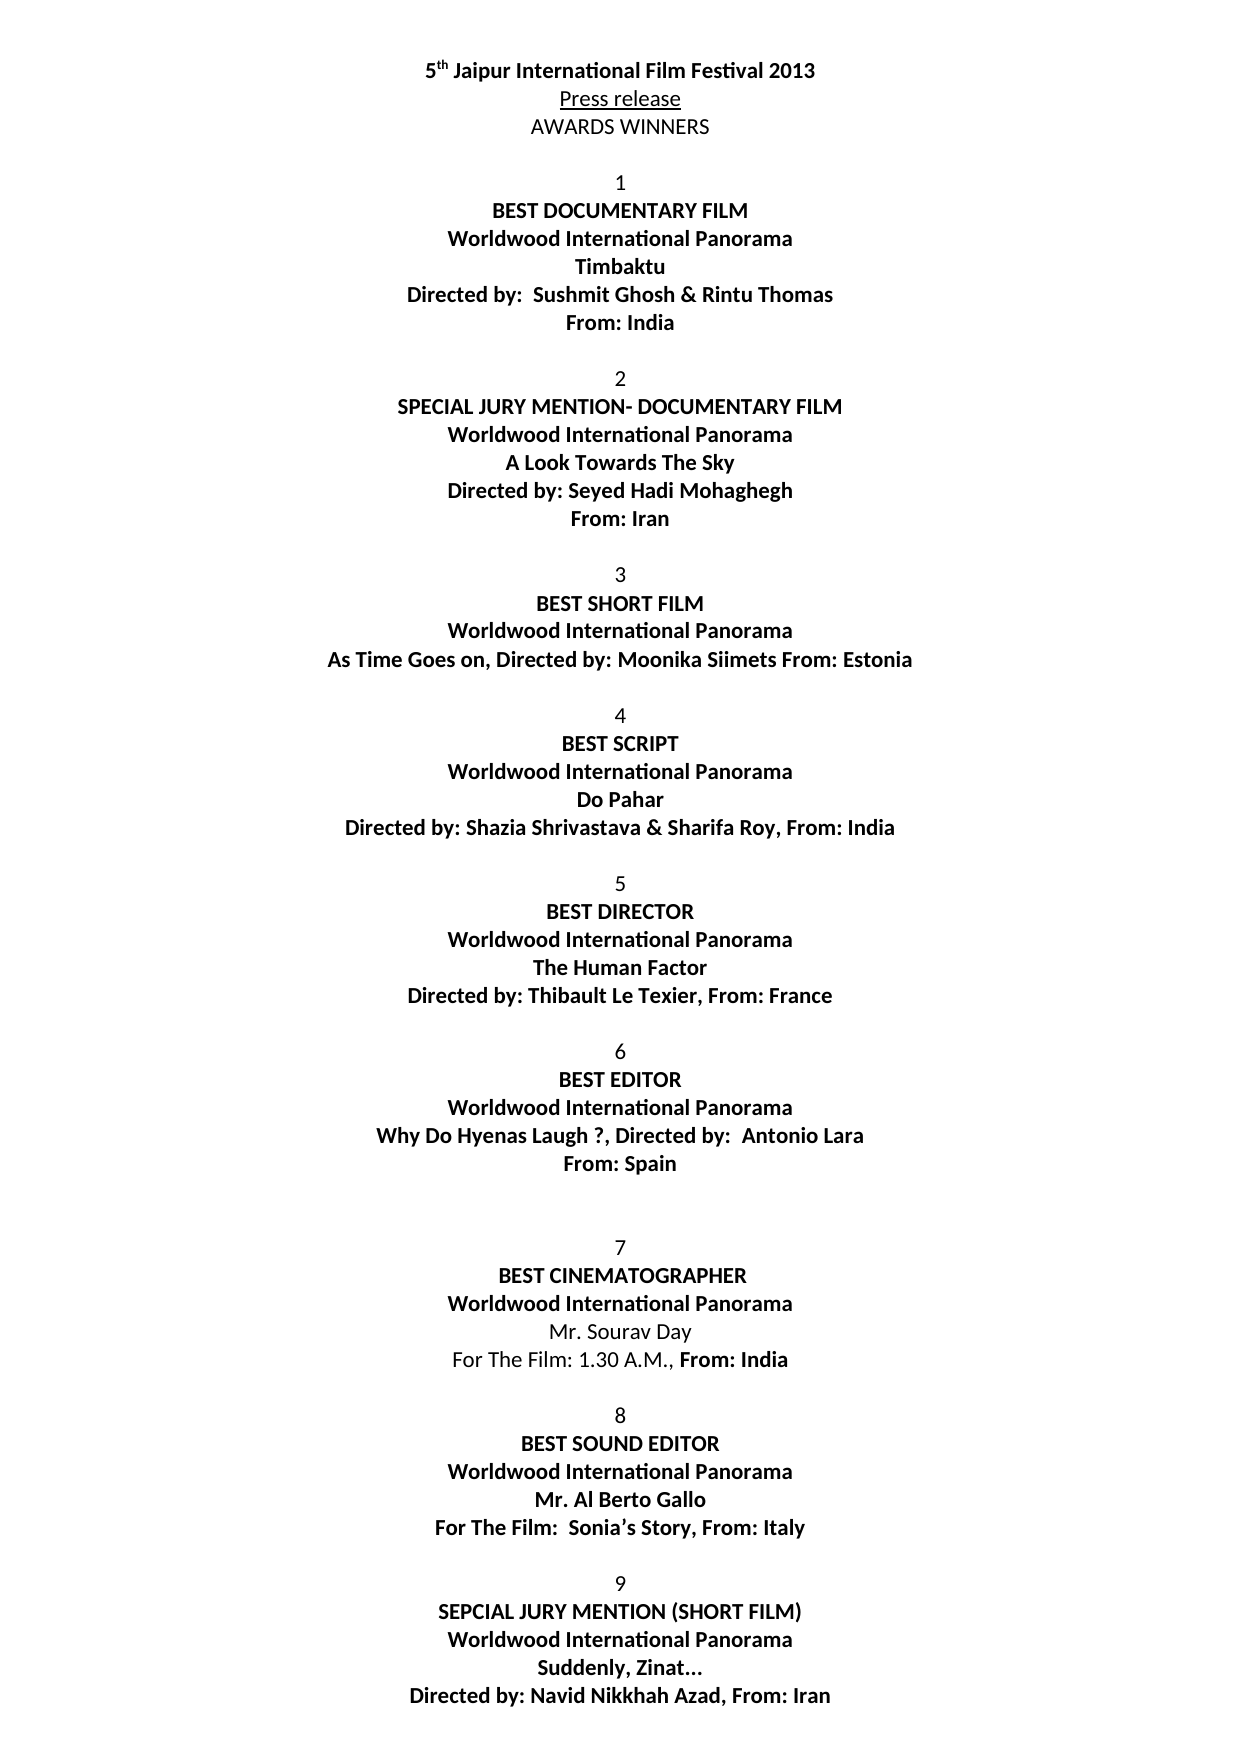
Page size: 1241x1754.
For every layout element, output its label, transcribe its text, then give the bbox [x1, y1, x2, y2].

text Worldwood International Panorama [150, 224, 1090, 252]
text 8 [150, 1401, 1090, 1429]
text Suddenly, Zinat... [150, 1653, 1090, 1681]
text Worldwood International Panorama [150, 421, 1090, 448]
text Mr. Al Berto Gallo [150, 1485, 1090, 1513]
text Mr. Sourav Day [150, 1317, 1090, 1345]
text BEST SCRIPT [150, 729, 1090, 757]
text 3 [150, 561, 1090, 589]
text Directed by: Seyed Hadi Mohaghegh [150, 477, 1090, 504]
text Worldwood International Panorama [150, 1093, 1090, 1121]
text Directed by: Thibault Le Texier, From: France [150, 981, 1090, 1009]
text Directed by: Shazia Shrivastava & Sharifa Roy, From: India [150, 813, 1090, 841]
text AWARDS WINNERS [150, 112, 1090, 140]
text From: Iran [150, 504, 1090, 533]
text Worldwood International Panorama [150, 925, 1090, 953]
text 9 [150, 1569, 1090, 1597]
text For The Film: 1.30 A.M., From: India [150, 1345, 1090, 1373]
text The Human Factor [150, 953, 1090, 981]
text Worldwood International Panorama [150, 1289, 1090, 1317]
text Worldwood International Panorama [150, 617, 1090, 645]
text A Look Towards The Sky [150, 448, 1090, 477]
text Worldwood International Panorama [150, 1625, 1090, 1653]
text 4 [150, 701, 1090, 729]
text 1 [150, 168, 1090, 196]
text BEST DOCUMENTARY FILM [150, 196, 1090, 224]
text SPECIAL JURY MENTION- DOCUMENTARY FILM [150, 392, 1090, 421]
text Do Pahar [150, 785, 1090, 813]
text Worldwood International Panorama [150, 757, 1090, 785]
text Directed by: Sushmit Ghosh & Rintu Thomas [150, 280, 1090, 308]
text From: Spain [150, 1149, 1090, 1177]
text BEST EDITOR [150, 1065, 1090, 1093]
text BEST DIRECTOR [150, 897, 1090, 925]
text BEST CINEMATOGRAPHER [150, 1261, 1090, 1289]
text SEPCIAL JURY MENTION (SHORT FILM) [150, 1597, 1090, 1625]
text Press release [150, 84, 1090, 112]
text 5 [150, 869, 1090, 897]
text 6 [150, 1037, 1090, 1065]
text For The Film: Sonia’s Story, From: Italy [150, 1513, 1090, 1541]
text BEST SHORT FILM [150, 589, 1090, 617]
text BEST SOUND EDITOR [150, 1429, 1090, 1457]
text Worldwood International Panorama [150, 1457, 1090, 1485]
text 5th Jaipur International Film Festival 2013 [150, 56, 1090, 84]
text 2 [150, 364, 1090, 392]
text 7 [150, 1233, 1090, 1261]
text As Time Goes on, Directed by: Moonika Siimets From: Estonia [150, 645, 1090, 673]
text Why Do Hyenas Laugh ?, Directed by: Antonio Lara [150, 1121, 1090, 1149]
text From: India [150, 308, 1090, 336]
text Timbaktu [150, 252, 1090, 280]
text Directed by: Navid Nikkhah Azad, From: Iran [150, 1681, 1090, 1709]
